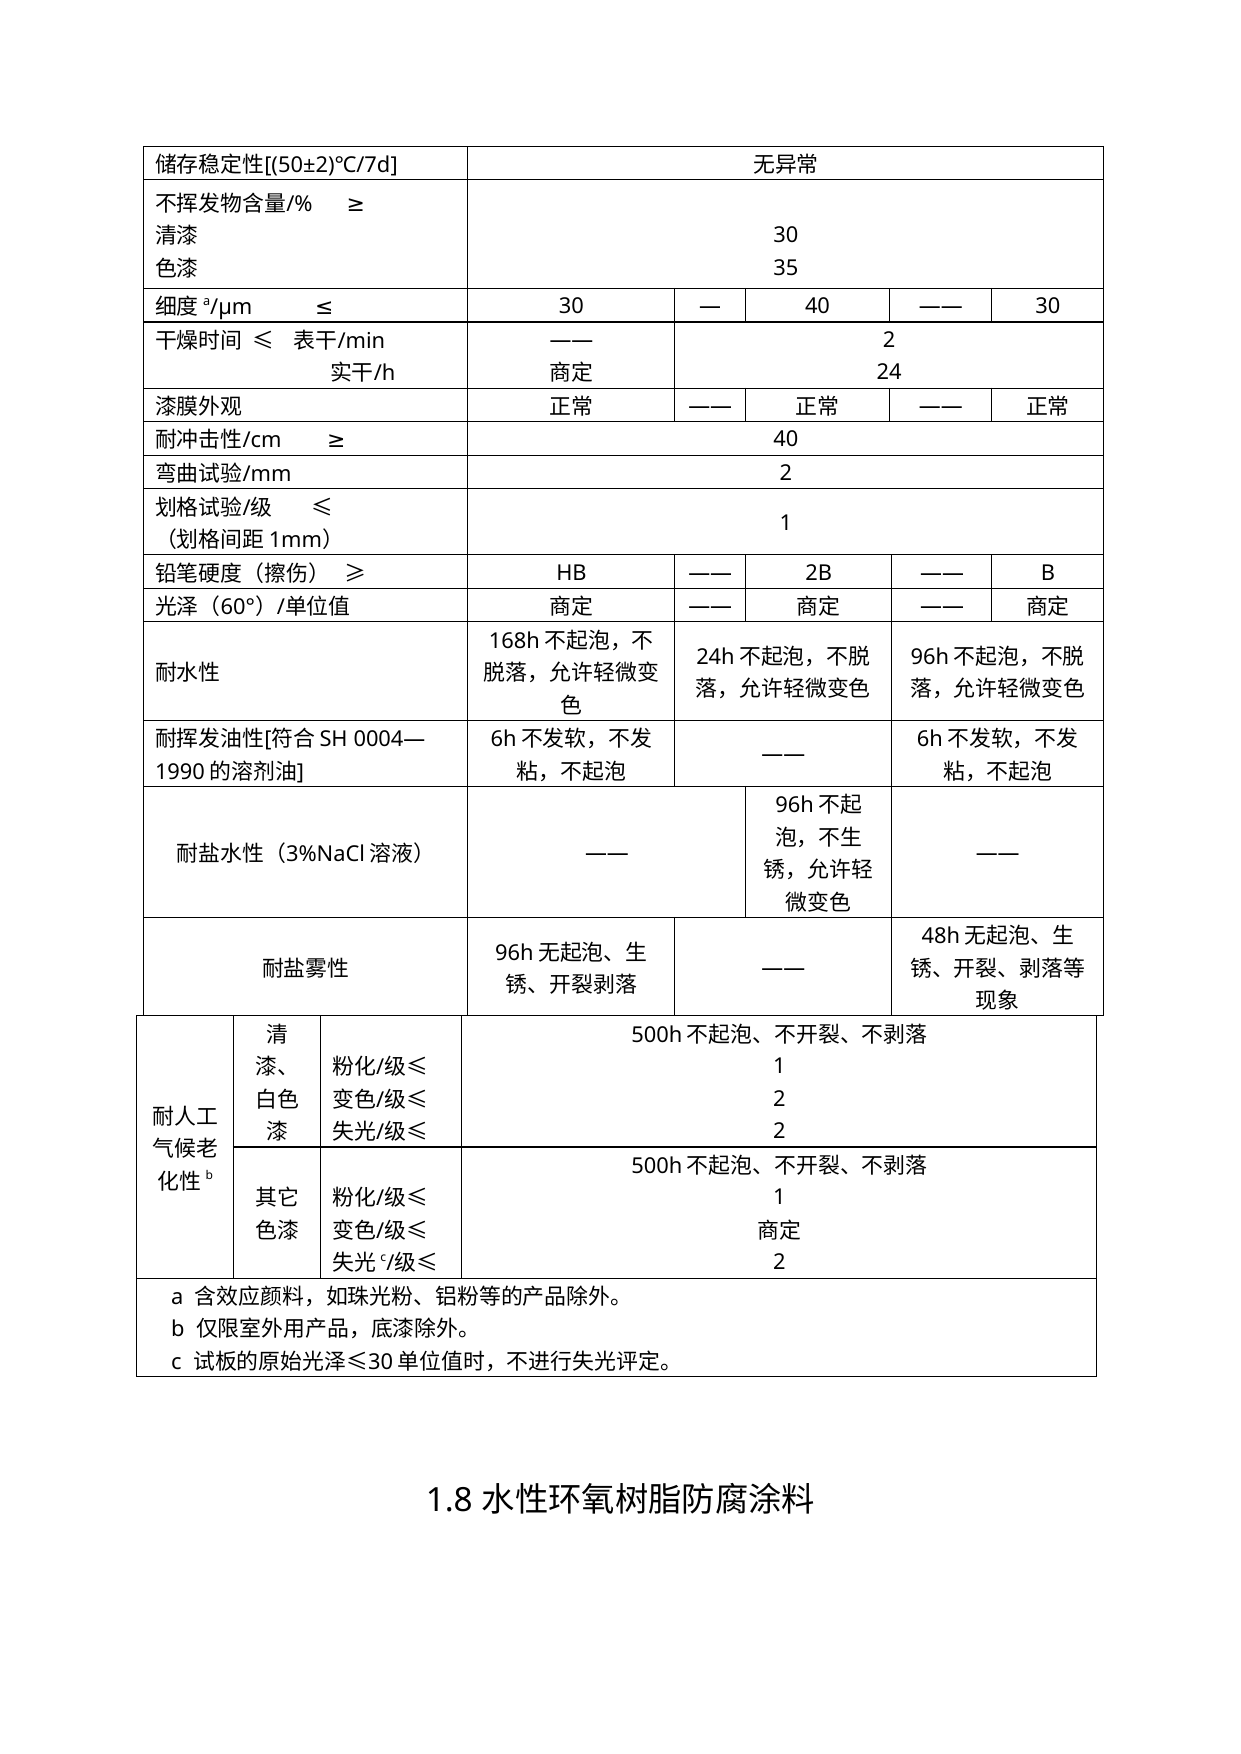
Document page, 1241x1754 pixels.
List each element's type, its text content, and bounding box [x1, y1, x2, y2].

table_cell B [992, 555, 1103, 588]
table_cell 划格试验/级 ≤ （划格间距1mm） [144, 489, 467, 554]
table_cell 96h无起泡、生锈、开裂剥落 [468, 918, 674, 1015]
table_cell —— [675, 389, 745, 421]
table_cell 500h不起泡、不开裂、不剥落 1 商定 2 [462, 1148, 1096, 1277]
table_cell 耐挥发油性[符合SH 0004—1990的溶剂油] [144, 721, 467, 786]
text 1.8 水性环氧树脂防腐涂料 [187, 1465, 1053, 1530]
table_cell 30 35 [468, 180, 1103, 288]
table_cell 铅笔硬度（擦伤） ≥ [144, 555, 467, 588]
table_cell 干燥时间 ≤ 表干/min 实干/h [144, 323, 467, 387]
table_cell 6h不发软，不发粘，不起泡 [468, 721, 674, 786]
table_cell 2 [468, 456, 1103, 488]
table_cell —— [468, 787, 745, 917]
table_cell 正常 [468, 389, 674, 421]
table_cell —— [675, 918, 891, 1015]
table_cell 无异常 [468, 147, 1103, 179]
table_cell —— [892, 555, 991, 588]
table_cell HB [468, 555, 674, 588]
table_cell —— [675, 589, 745, 621]
table_cell 40 [746, 289, 889, 321]
table_cell 光泽（60°）/单位值 [144, 589, 467, 621]
table_cell 48h无起泡、生锈、开裂、剥落等现象 [892, 918, 1103, 1015]
table_cell 耐冲击性/cm ≥ [144, 422, 467, 454]
table_cell 耐盐雾性 [144, 918, 467, 1015]
table_cell 耐盐水性（3%NaCl溶液） [144, 787, 467, 917]
table_cell 1 [468, 489, 1103, 554]
table_cell a 含效应颜料，如珠光粉、铝粉等的产品除外。 b 仅限室外用产品，底漆除外。 c 试板的原始光泽≤30单位值时，不进行失光评定。 [137, 1279, 1096, 1376]
table_cell —— [675, 555, 745, 588]
table_cell 30 [992, 289, 1103, 321]
table_cell 粉化/级≤ 变色/级≤ 失光/级≤ [321, 1016, 461, 1146]
table_cell 2 24 [675, 323, 1103, 387]
table_cell 耐人工气候老化性b [137, 1016, 233, 1277]
table_cell 2B [746, 555, 891, 588]
table_cell —— [892, 589, 991, 621]
table_cell 30 [468, 289, 674, 321]
table_cell 96h不起泡，不生锈，允许轻微变色 [746, 787, 891, 917]
table_cell 清漆、白色漆 [234, 1016, 320, 1146]
table_cell — [675, 289, 745, 321]
table_cell 24h不起泡，不脱落，允许轻微变色 [675, 622, 891, 720]
table_cell 粉化/级≤ 变色/级≤ 失光c/级≤ [321, 1148, 461, 1277]
table_cell 耐水性 [144, 622, 467, 720]
table_cell 储存稳定性[(50±2)℃/7d] [144, 147, 467, 179]
table_cell 96h不起泡，不脱落，允许轻微变色 [892, 622, 1103, 720]
table_cell —— [890, 289, 991, 321]
table_cell —— [892, 787, 1103, 917]
table_cell 其它色漆 [234, 1148, 320, 1277]
table_cell —— 商定 [468, 323, 674, 387]
table_cell 168h不起泡，不脱落，允许轻微变色 [468, 622, 674, 720]
table_cell —— [890, 389, 991, 421]
table_cell 商定 [992, 589, 1103, 621]
table_cell 正常 [746, 389, 889, 421]
table_cell 弯曲试验/mm [144, 456, 467, 488]
table_cell 正常 [992, 389, 1103, 421]
table_cell 500h不起泡、不开裂、不剥落 1 2 2 [462, 1016, 1096, 1146]
table_cell 商定 [746, 589, 891, 621]
table_cell 6h不发软，不发粘，不起泡 [892, 721, 1103, 786]
table_cell —— [675, 721, 891, 786]
table_cell 细度a/μm ≤ [144, 289, 467, 321]
table_cell 漆膜外观 [144, 389, 467, 421]
table_cell 不挥发物含量/% ≥ 清漆 色漆 [144, 180, 467, 288]
table_cell 40 [468, 422, 1103, 454]
table_cell 商定 [468, 589, 674, 621]
